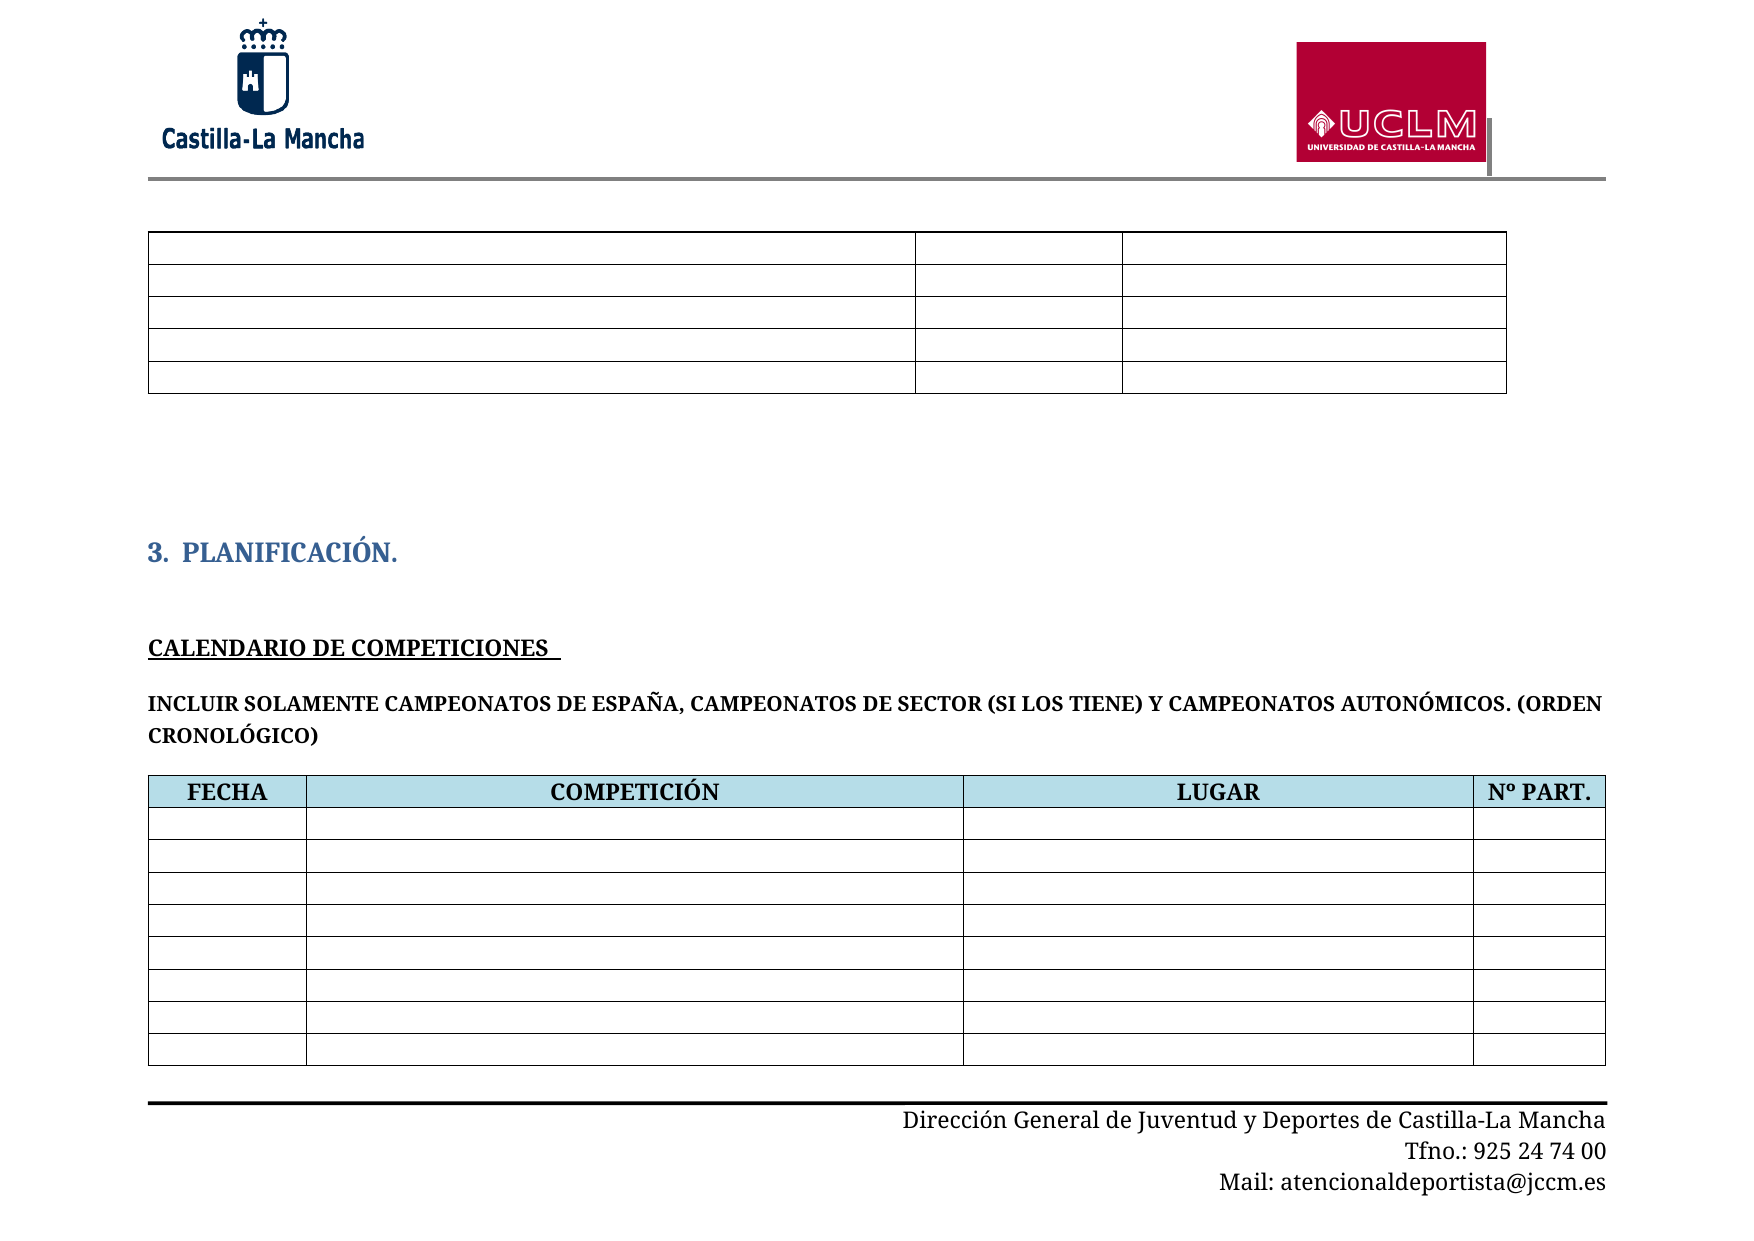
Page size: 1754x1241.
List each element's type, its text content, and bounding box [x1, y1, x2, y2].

table_cell [149, 873, 306, 904]
table_cell [964, 840, 1473, 872]
table_cell [1123, 233, 1506, 264]
table_header LUGAR [964, 776, 1473, 807]
table_cell [149, 297, 915, 328]
table_cell [1474, 808, 1605, 839]
table_cell [1474, 840, 1605, 872]
table_cell [964, 970, 1473, 1001]
table_cell [307, 840, 963, 872]
text CALENDARIO DE COMPETICIONES [148, 632, 1606, 663]
table_header FECHA [149, 776, 306, 807]
table_cell [307, 808, 963, 839]
table_cell [964, 905, 1473, 936]
subtitle 3. PLANIFICACIÓN. [148, 537, 1606, 570]
picture [162, 18, 364, 149]
table_cell [1123, 362, 1506, 393]
table_cell [307, 937, 963, 968]
table_cell [149, 905, 306, 936]
table_cell [964, 1002, 1473, 1033]
table_cell [149, 329, 915, 361]
table_header COMPETICIÓN [307, 776, 963, 807]
table_cell [1123, 297, 1506, 328]
table_cell [149, 1034, 306, 1065]
table_cell [1474, 1002, 1605, 1033]
table_cell [149, 840, 306, 872]
text INCLUIR SOLAMENTE CAMPEONATOS DE ESPAÑA, CAMPEONATOS DE SECTOR (SI LOS TIENE) Y CAMPEONATOS AUTONÓMICOS. (ORDEN CRONOLÓGICO) [148, 689, 1606, 750]
table_cell [149, 1002, 306, 1033]
table_cell [1474, 873, 1605, 904]
table_cell [1474, 905, 1605, 936]
table_cell [149, 937, 306, 968]
table_cell [1474, 1034, 1605, 1065]
table_cell [149, 970, 306, 1001]
table_cell [964, 1034, 1473, 1065]
table_cell [916, 265, 1122, 296]
table_cell [1123, 265, 1506, 296]
table_cell [149, 808, 306, 839]
table_cell [916, 233, 1122, 264]
table_cell [916, 329, 1122, 361]
table_cell [307, 873, 963, 904]
table_cell [916, 297, 1122, 328]
table_cell [149, 362, 915, 393]
picture [1296, 42, 1487, 162]
table_cell [1123, 329, 1506, 361]
table_cell [1474, 970, 1605, 1001]
table_header Nº PART. [1474, 776, 1605, 807]
table_cell [964, 937, 1473, 968]
table_cell [964, 808, 1473, 839]
table_cell [1474, 937, 1605, 968]
table_cell [149, 233, 915, 264]
table_cell [307, 1002, 963, 1033]
table_cell [916, 362, 1122, 393]
table_cell [149, 265, 915, 296]
table_cell [307, 1034, 963, 1065]
table_cell [307, 905, 963, 936]
table_cell [307, 970, 963, 1001]
table_cell [964, 873, 1473, 904]
